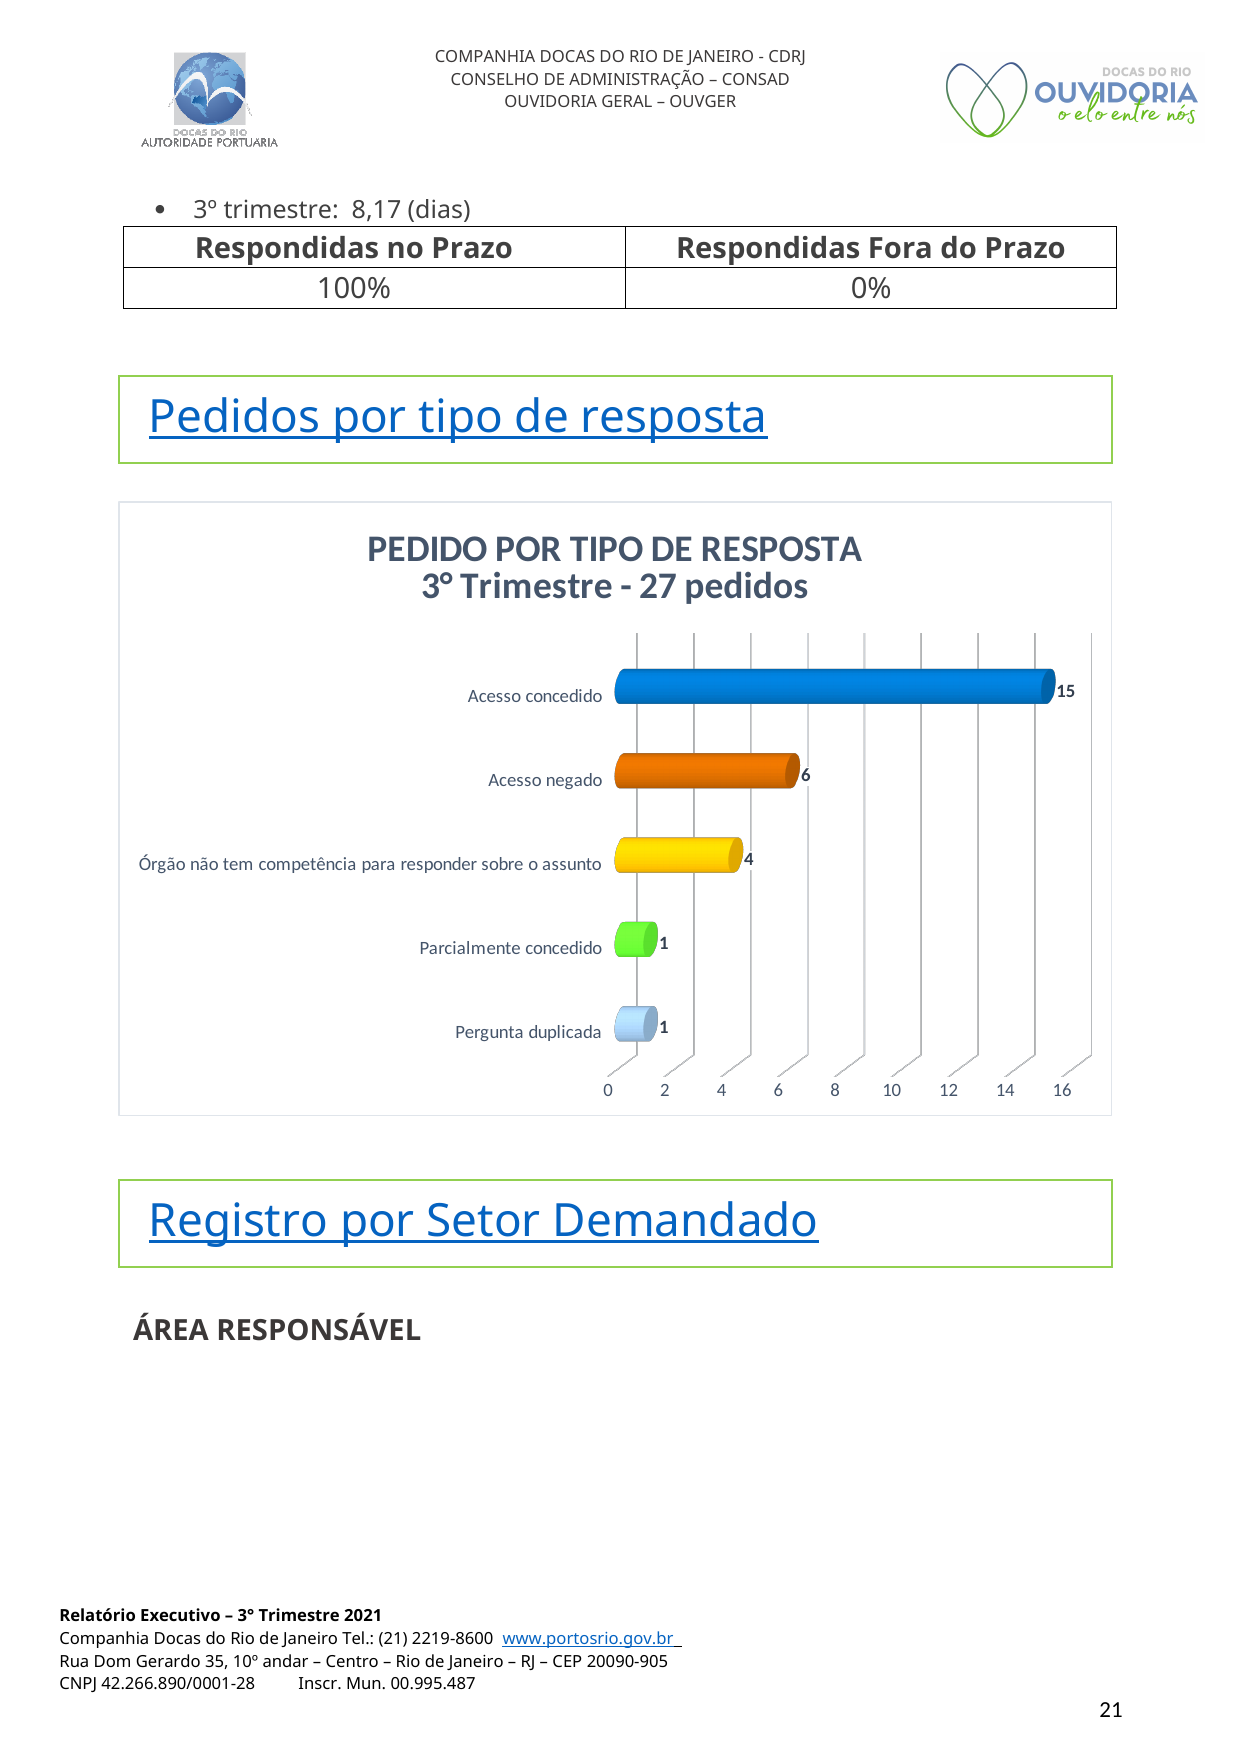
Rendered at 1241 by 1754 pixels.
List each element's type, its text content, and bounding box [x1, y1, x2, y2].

table_header Respondidas no Prazo [124, 227, 625, 267]
table_cell 0% [626, 268, 1116, 307]
picture [939, 52, 1206, 145]
table_header Respondidas Fora do Prazo [626, 227, 1116, 267]
table_cell 100% [124, 268, 625, 307]
picture [131, 44, 279, 151]
list 3º trimestre: 8,17 (dias) [156, 192, 1110, 226]
text ÁREA RESPONSÁVEL [133, 1309, 1110, 1349]
